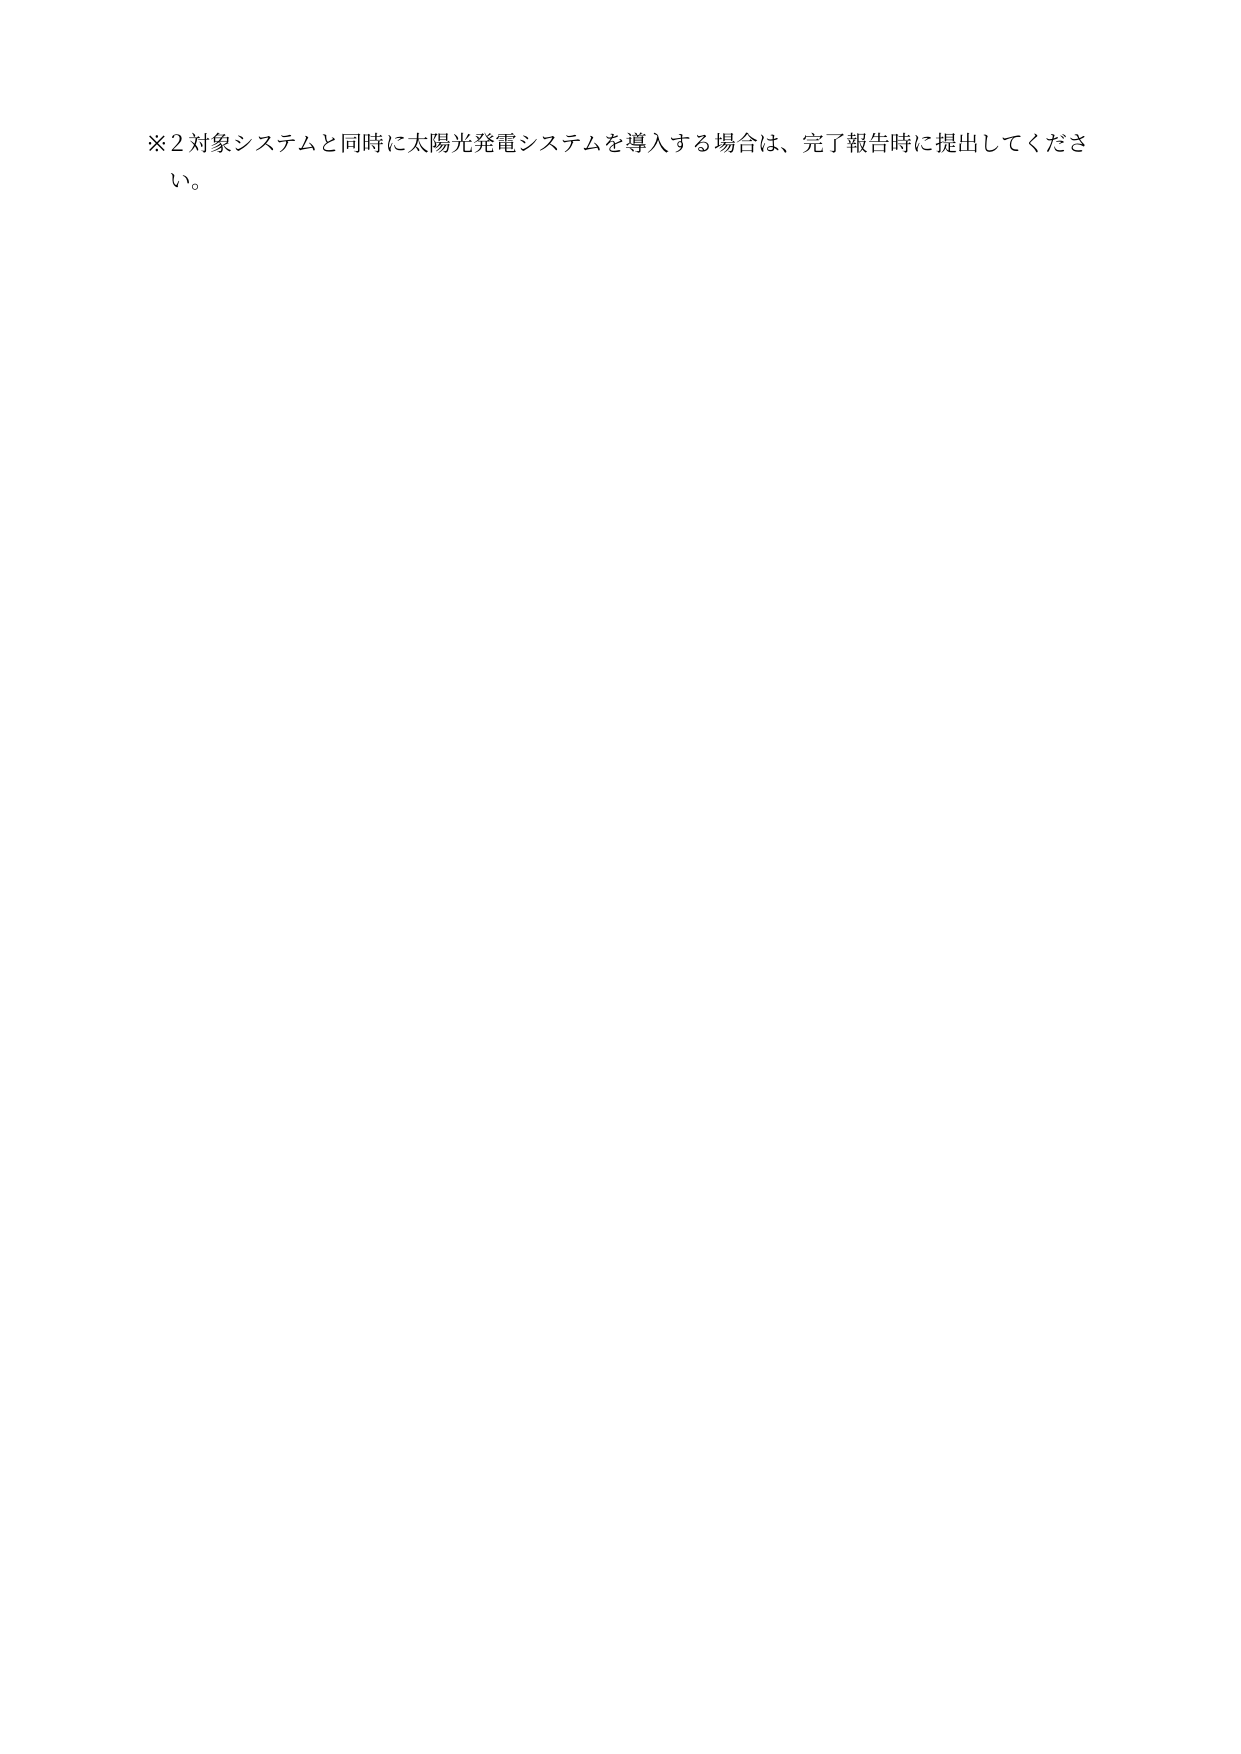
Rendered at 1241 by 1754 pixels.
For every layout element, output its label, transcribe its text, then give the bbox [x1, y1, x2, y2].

text ※２対象システムと同時に太陽光発電システムを導入する場合は、完了報告時に提出してください。 [148, 123, 1092, 198]
